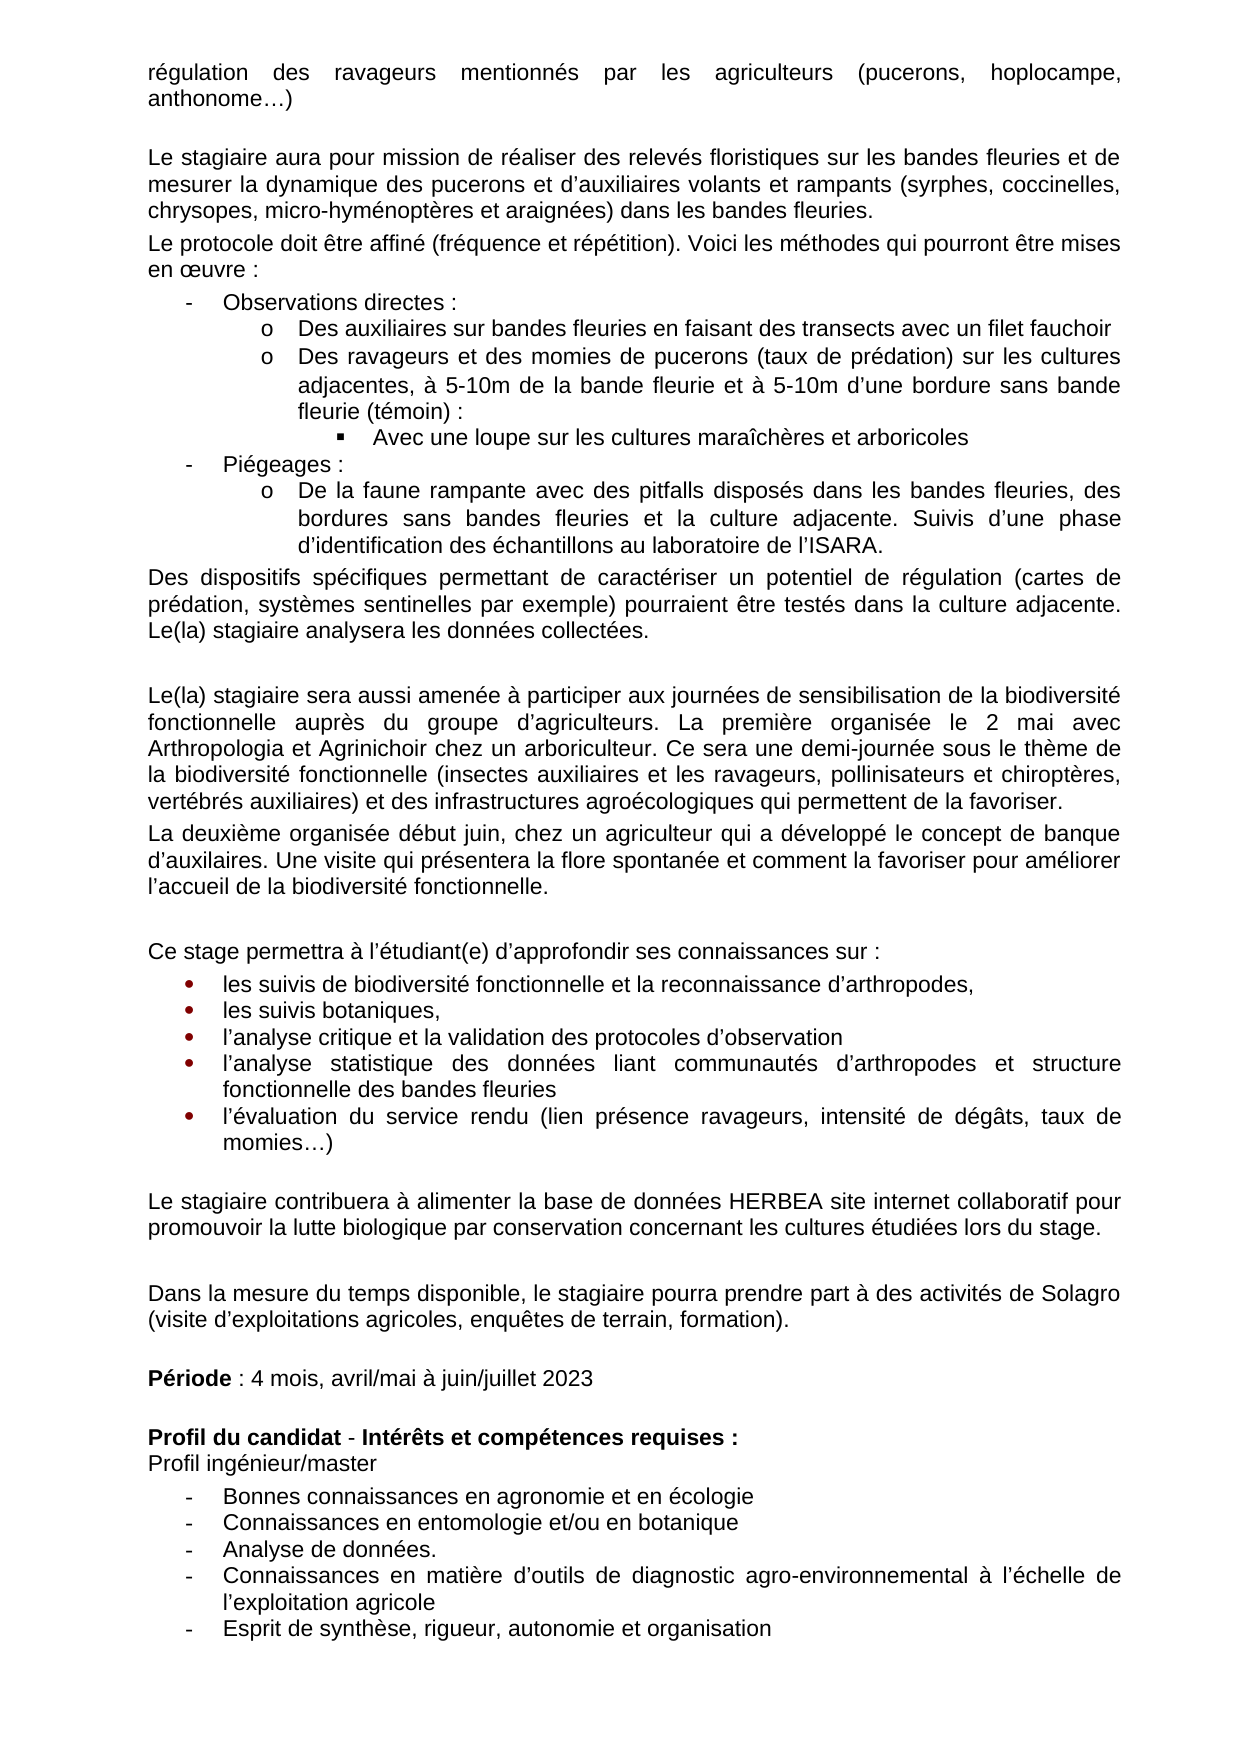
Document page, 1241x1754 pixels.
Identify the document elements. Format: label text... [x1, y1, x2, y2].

text Le stagiaire aura pour mission de réaliser des relevés floristiques sur les bandes fleuries et de mesurer la dynamique des pucerons et d’auxiliaires volants et rampants (syrphes, coccinelles, chrysopes, micro-hyménoptères et araignées) dans les bandes fleuries. [148, 118, 1122, 223]
list Analyse de données. [185, 1536, 1122, 1562]
list l’évaluation du service rendu (lien présence ravageurs, intensité de dégâts, taux de momies…) [185, 1103, 1122, 1155]
text Ce stage permettra à l’étudiant(e) d’approfondir ses connaissances sur : [148, 938, 1122, 964]
text La deuxième organisée début juin, chez un agriculteur qui a développé le concept de banque d’auxilaires. Une visite qui présentera la flore spontanée et comment la favoriser pour améliorer l’accueil de la biodiversité fonctionnelle. [148, 820, 1122, 899]
list Avec une loupe sur les cultures maraîchères et arboricoles [335, 424, 1122, 451]
text Des dispositifs spécifiques permettant de caractériser un potentiel de régulation (cartes de prédation, systèmes sentinelles par exemple) pourraient être testés dans la culture adjacente. Le(la) stagiaire analysera les données collectées. [148, 564, 1122, 643]
list Connaissances en entomologie et/ou en botanique [185, 1509, 1122, 1536]
text Le protocole doit être affiné (fréquence et répétition). Voici les méthodes qui pourront être mises en œuvre : [148, 230, 1122, 282]
list Connaissances en matière d’outils de diagnostic agro-environnemental à l’échelle de l’exploitation agricole [185, 1562, 1122, 1615]
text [148, 59, 1122, 112]
list Esprit de synthèse, rigueur, autonomie et organisation [185, 1615, 1122, 1641]
text Profil ingénieur/master [148, 1450, 1122, 1476]
list Des auxiliaires sur bandes fleuries en faisant des transects avec un filet fauchoir [260, 315, 1122, 343]
list Piégeages : [185, 451, 1122, 477]
list l’analyse statistique des données liant communautés d’arthropodes et structure fonctionnelle des bandes fleuries [185, 1050, 1122, 1103]
text Le(la) stagiaire sera aussi amenée à participer aux journées de sensibilisation de la biodiversité fonctionnelle auprès du groupe d’agriculteurs. La première organisée le 2 mai avec Arthropologia et Agrinichoir chez un arboriculteur. Ce sera une demi-journée sous le thème de la biodiversité fonctionnelle (insectes auxiliaires et les ravageurs, pollinisateurs et chiroptères, vertébrés auxiliaires) et des infrastructures agroécologiques qui permettent de la favoriser. [148, 682, 1122, 814]
list les suivis botaniques, [185, 997, 1122, 1023]
list Bonnes connaissances en agronomie et en écologie [185, 1483, 1122, 1509]
text Le stagiaire contribuera à alimenter la base de données HERBEA site internet collaboratif pour promouvoir la lutte biologique par conservation concernant les cultures étudiées lors du stage. [148, 1188, 1122, 1241]
list Observations directes : [185, 289, 1122, 315]
list Des ravageurs et des momies de pucerons (taux de prédation) sur les cultures adjacentes, à 5-10m de la bande fleurie et à 5-10m d’une bordure sans bande fleurie (témoin) : [260, 343, 1122, 424]
list De la faune rampante avec des pitfalls disposés dans les bandes fleuries, des bordures sans bandes fleuries et la culture adjacente. Suivis d’une phase d’identification des échantillons au laboratoire de l’ISARA. [260, 477, 1122, 558]
text Période : 4 mois, avril/mai à juin/juillet 2023 [148, 1365, 1122, 1391]
list l’analyse critique et la validation des protocoles d’observation [185, 1023, 1122, 1050]
text Dans la mesure du temps disponible, le stagiaire pourra prendre part à des activités de Solagro (visite d’exploitations agricoles, enquêtes de terrain, formation). [148, 1279, 1122, 1332]
text Profil du candidat - Intérêts et compétences requises : [148, 1424, 1122, 1450]
list les suivis de biodiversité fonctionnelle et la reconnaissance d’arthropodes, [185, 971, 1122, 997]
